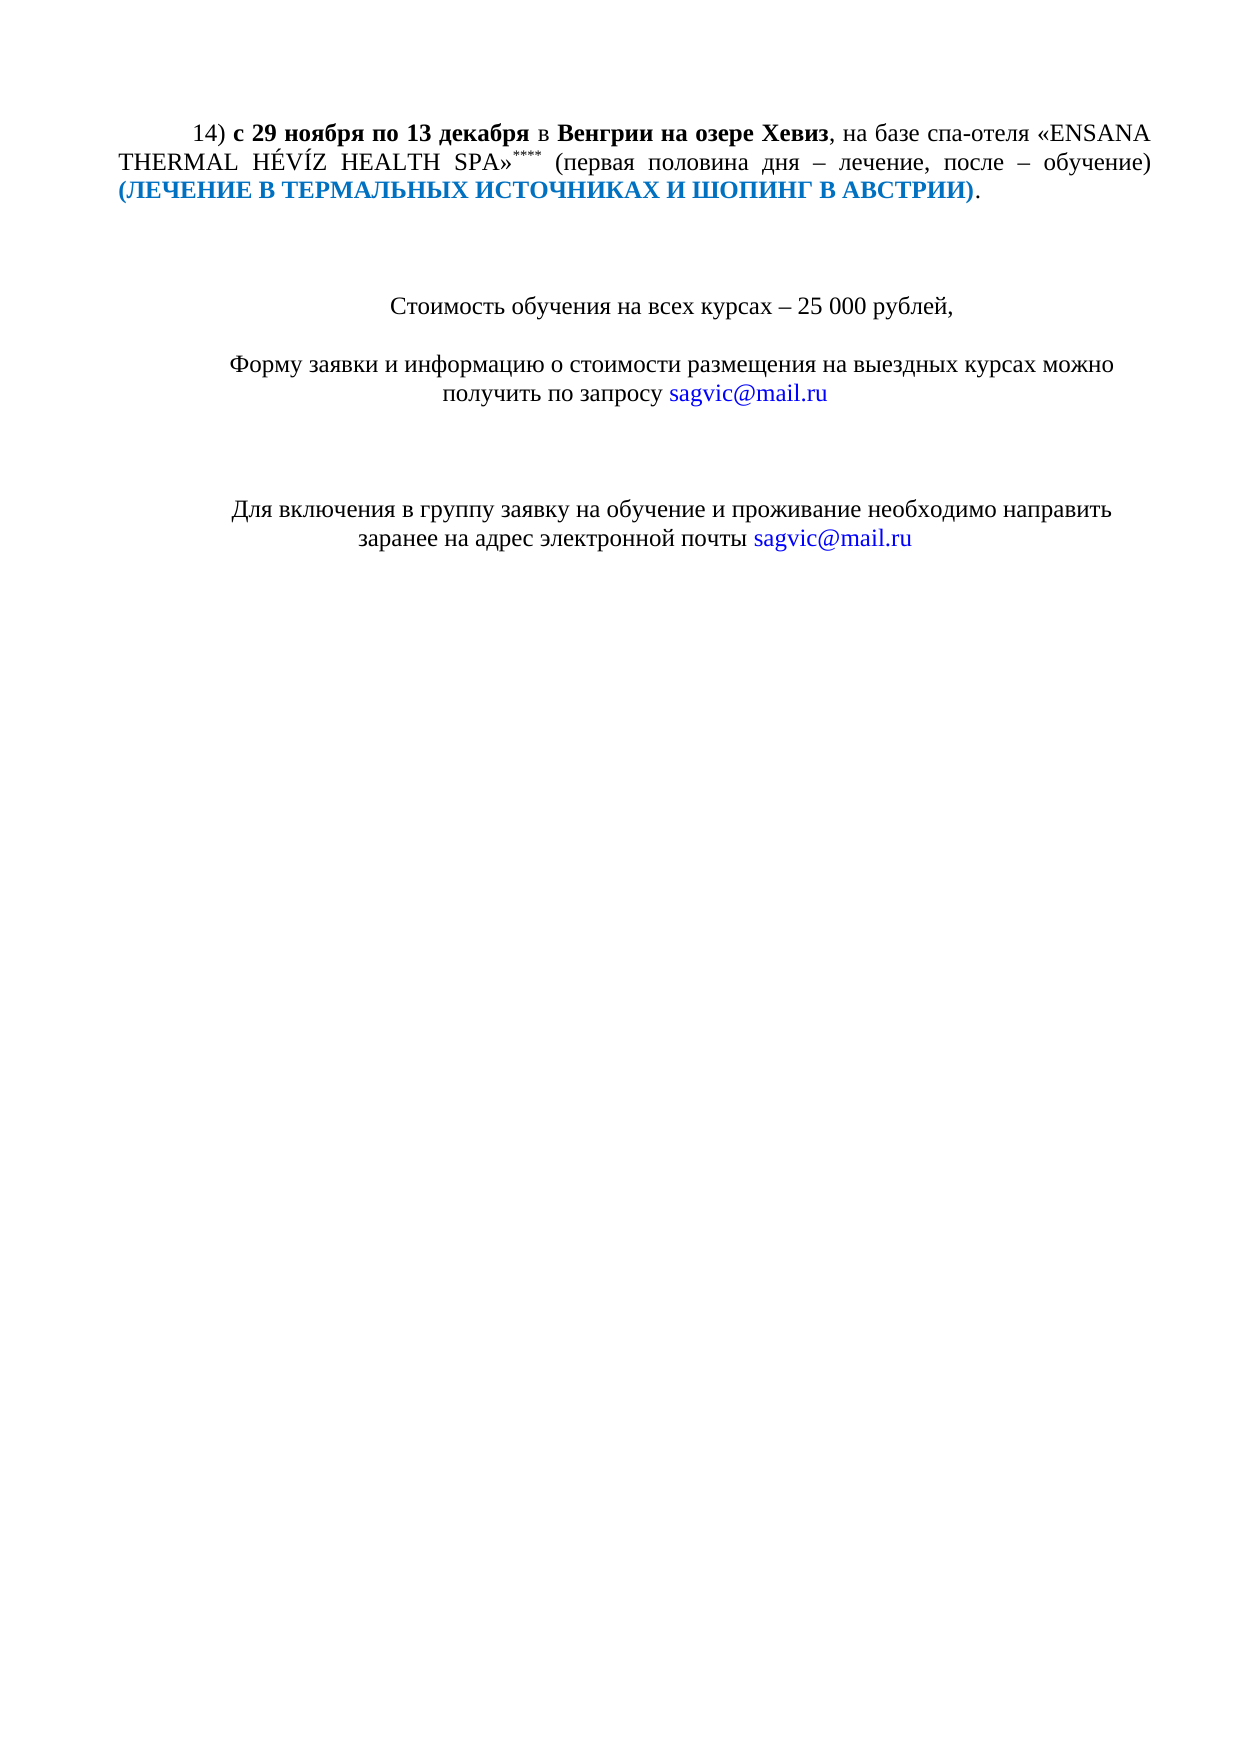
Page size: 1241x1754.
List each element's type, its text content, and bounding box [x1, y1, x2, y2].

text Стоимость обучения на всех курсах – 25 000 рублей, [118, 291, 1152, 320]
text 14) с 29 ноября по 13 декабря в Венгрии на озере Хевиз, на базе спа-отеля «ENSANA THERMAL HÉVÍZ HEALTH SPA»**** (первая половина дня – лечение, после – обучение) (ЛЕЧЕНИЕ В ТЕРМАЛЬНЫХ ИСТОЧНИКАХ И ШОПИНГ В АВСТРИИ). [118, 118, 1152, 204]
text Форму заявки и информацию о стоимости размещения на выездных курсах можно получить по запросу sagvic@mail.ru [118, 349, 1152, 407]
text Для включения в группу заявку на обучение и проживание необходимо направить заранее на адрес электронной почты sagvic@mail.ru [118, 494, 1152, 551]
